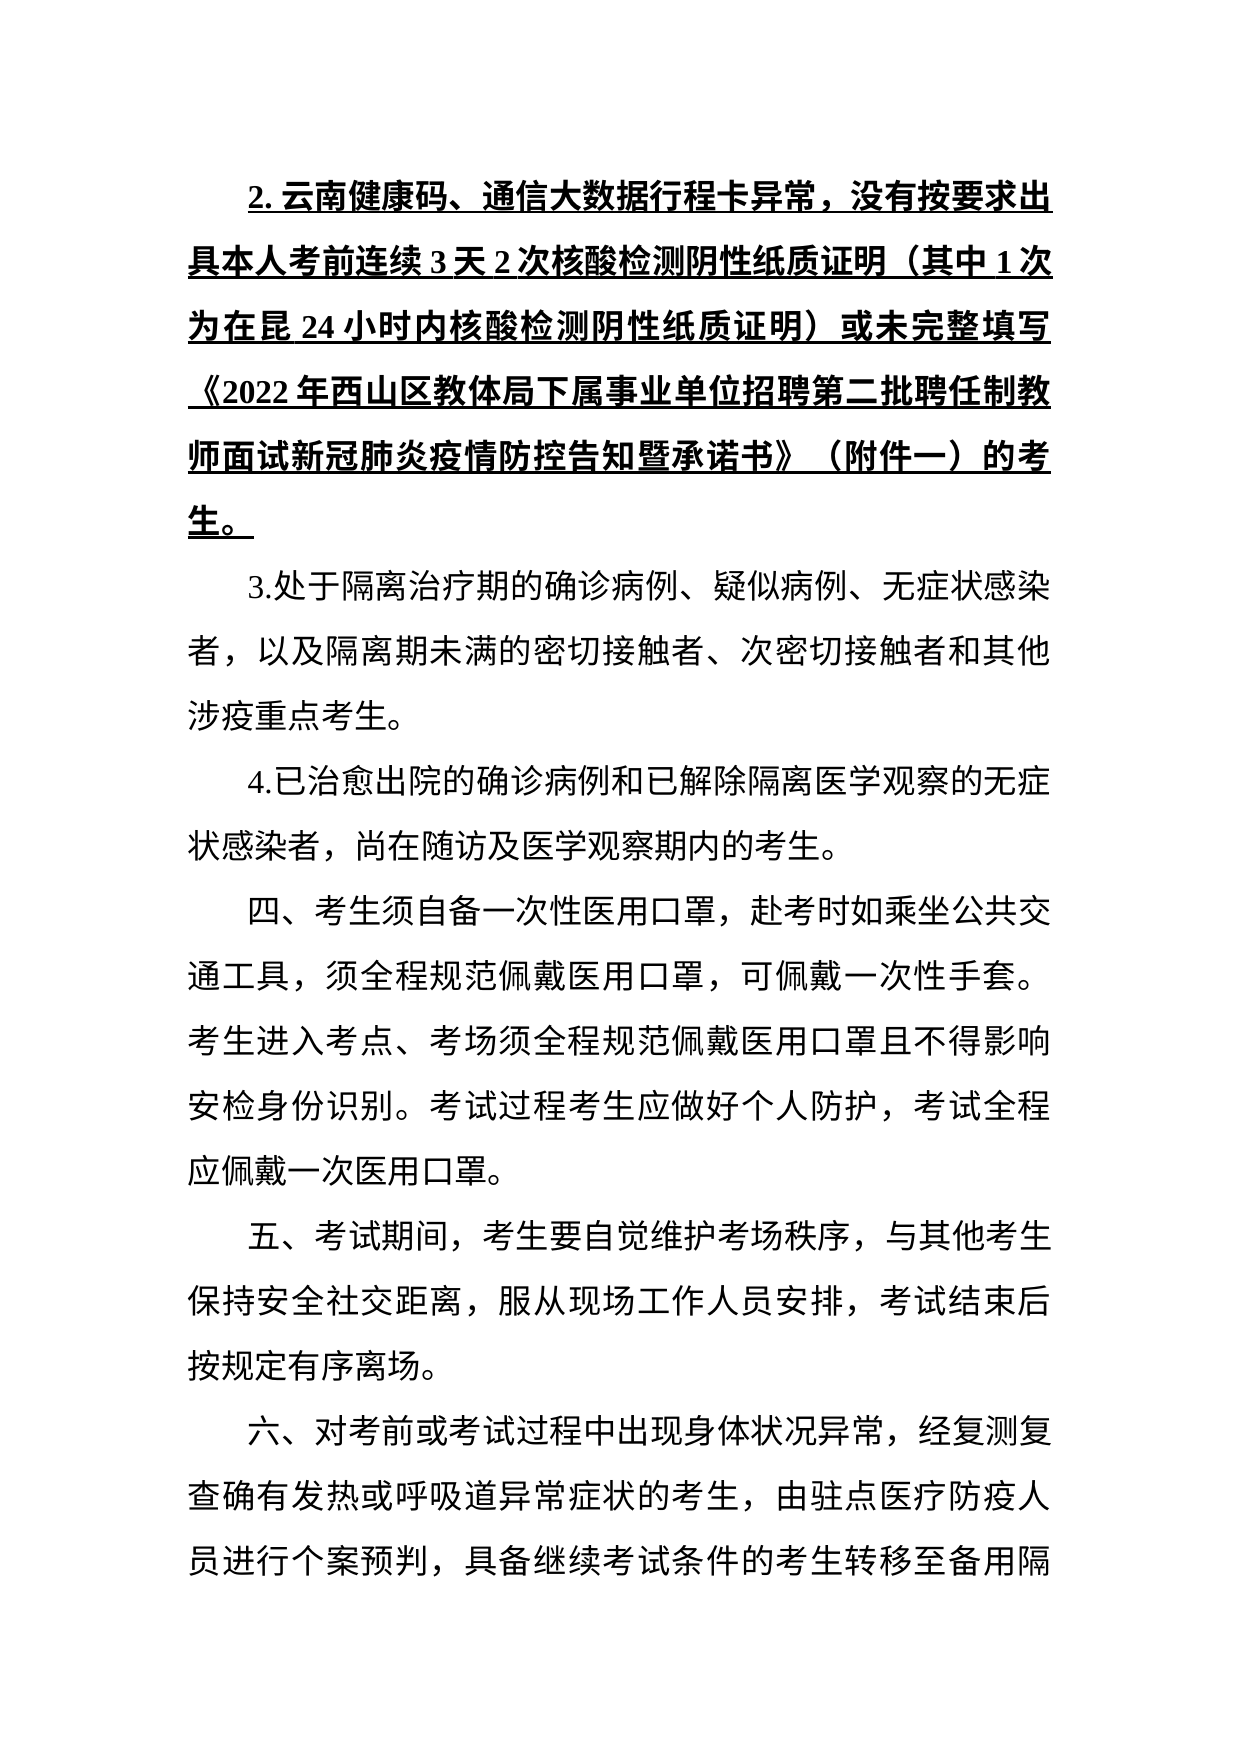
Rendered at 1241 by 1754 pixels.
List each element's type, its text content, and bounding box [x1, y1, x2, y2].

text 2. 云南健康码、通信大数据行程卡异常，没有按要求出具本人考前连续3天2次核酸检测阴性纸质证明（其中1次为在昆24小时内核酸检测阴性纸质证明）或未完整填写《2022年西山区教体局下属事业单位招聘第二批聘任制教师面试新冠肺炎疫情防控告知暨承诺书》（附件一）的考生。 [187, 277, 1053, 552]
text 2. 云南健康码、通信大数据行程卡异常，没有按要求出具本人考前连续3天2次核酸检测阴性纸质证明（其中1次为在昆24小时内核酸检测阴性纸质证明）或未完整填写《2022年西山区教体局下属事业单位招聘第二批聘任制教师面试新冠肺炎疫情防控告知暨承诺书》（附件一）的考生。 [187, 162, 1053, 276]
text 4.已治愈出院的确诊病例和已解除隔离医学观察的无症状感染者，尚在随访及医学观察期内的考生。 [187, 747, 1053, 877]
text 五、考试期间，考生要自觉维护考场秩序，与其他考生保持安全社交距离，服从现场工作人员安排，考试结束后按规定有序离场。 [187, 1202, 1053, 1397]
text 四、考生须自备一次性医用口罩，赴考时如乘坐公共交通工具，须全程规范佩戴医用口罩，可佩戴一次性手套。考生进入考点、考场须全程规范佩戴医用口罩且不得影响安检身份识别。考试过程考生应做好个人防护，考试全程应佩戴一次医用口罩。 [187, 877, 1053, 1202]
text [187, 1397, 1053, 1592]
text 3.处于隔离治疗期的确诊病例、疑似病例、无症状感染者，以及隔离期未满的密切接触者、次密切接触者和其他涉疫重点考生。 [187, 552, 1053, 747]
